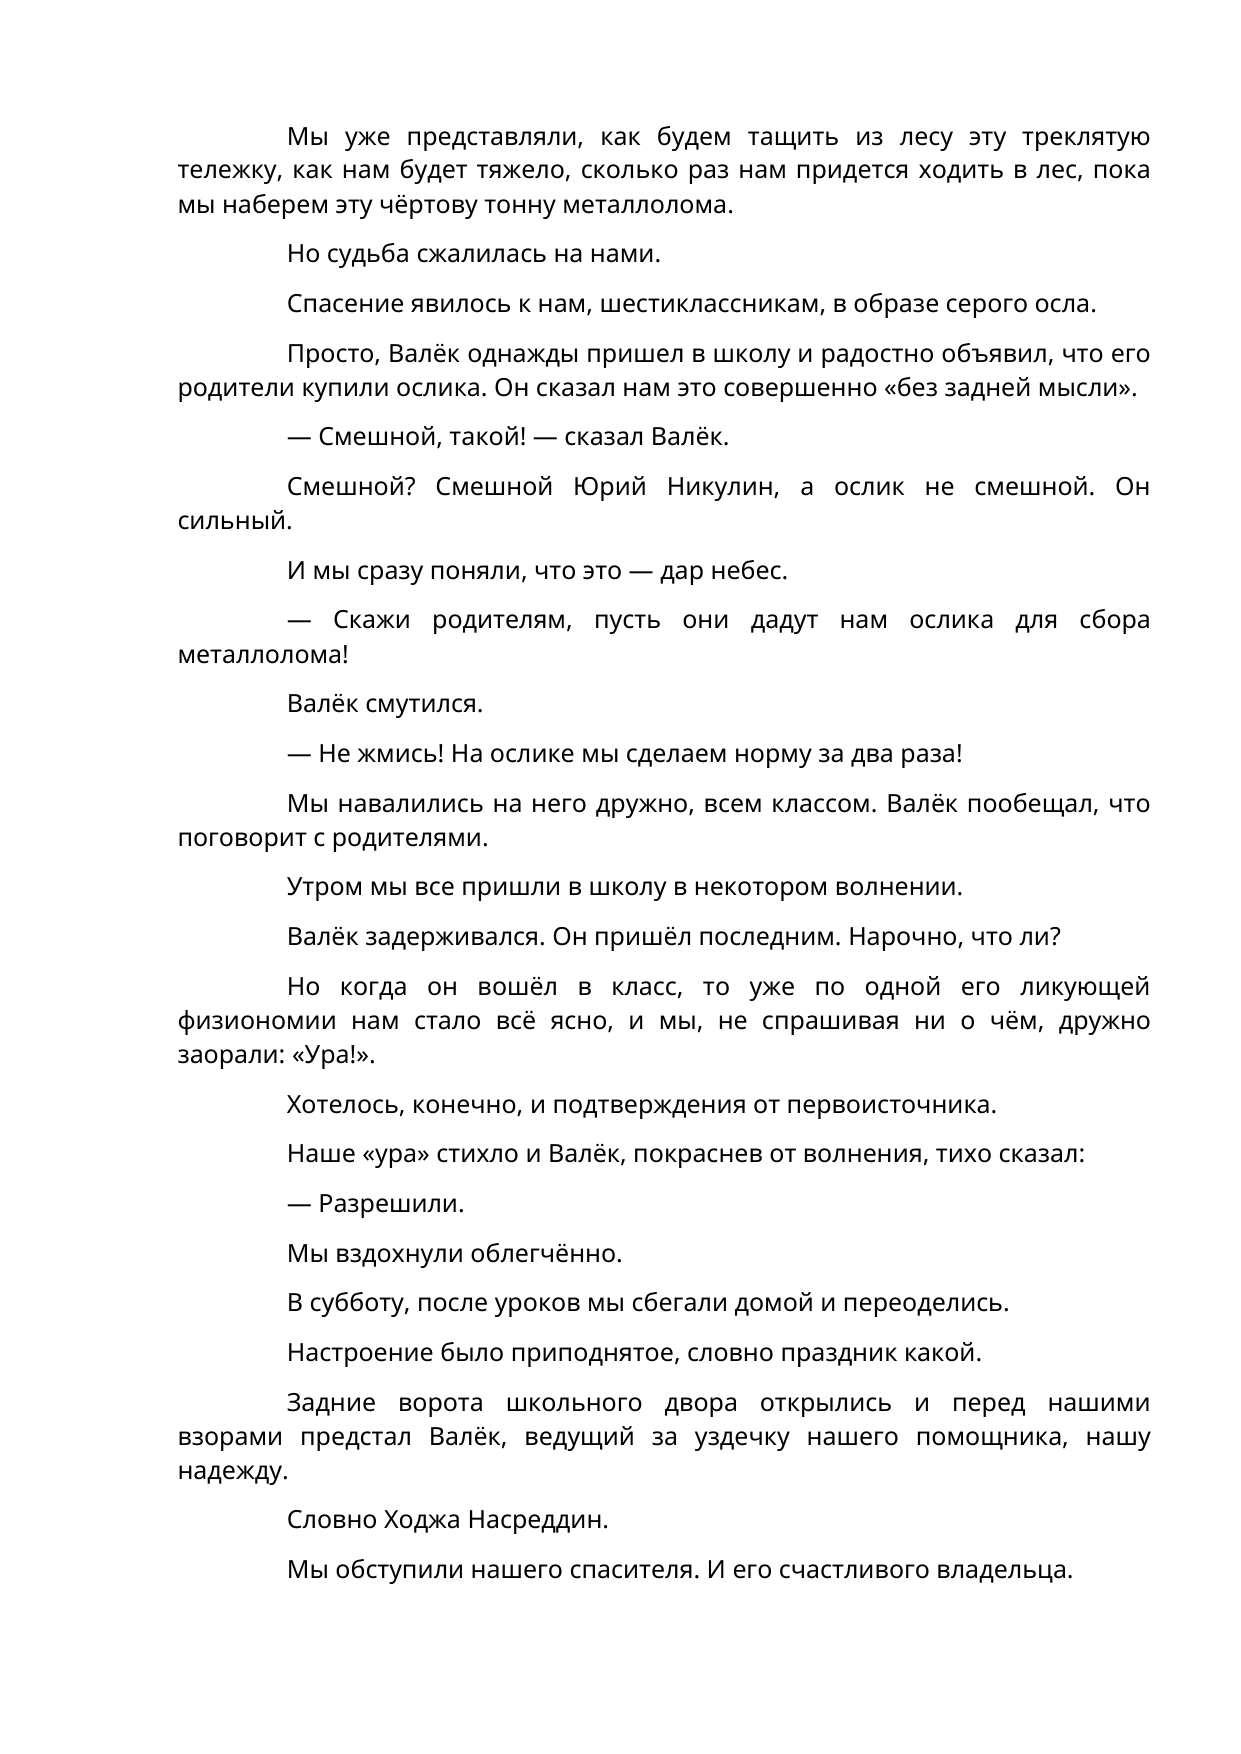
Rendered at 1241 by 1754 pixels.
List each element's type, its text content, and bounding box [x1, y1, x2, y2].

text — Разрешили. [177, 1186, 1152, 1220]
text И мы сразу поняли, что это — дар небес. [177, 552, 1152, 587]
text — Не жмись! На ослике мы сделаем норму за два раза! [177, 736, 1152, 770]
text Задние ворота школьного двора открылись и перед нашими взорами предстал Валёк, ведущий за уздечку нашего помощника, нашу надежду. [177, 1384, 1152, 1487]
text Смешной? Смешной Юрий Никулин, а ослик не смешной. Он сильный. [177, 469, 1152, 537]
text В субботу, после уроков мы сбегали домой и переоделись. [177, 1285, 1152, 1319]
text Наше «ура» стихло и Валёк, покраснев от волнения, тихо сказал: [177, 1136, 1152, 1170]
text Хотелось, конечно, и подтверждения от первоисточника. [177, 1086, 1152, 1120]
text Мы вздохнули облегчённо. [177, 1235, 1152, 1269]
text Словно Ходжа Насреддин. [177, 1502, 1152, 1536]
text Но когда он вошёл в класс, то уже по одной его ликующей физиономии нам стало всё ясно, и мы, не спрашивая ни о чём, дружно заорали: «Ура!». [177, 968, 1152, 1071]
text Валёк смутился. [177, 686, 1152, 720]
text Просто, Валёк однажды пришел в школу и радостно объявил, что его родители купили ослика. Он сказал нам это совершенно «без задней мысли». [177, 335, 1152, 403]
text — Смешной, такой! — сказал Валёк. [177, 419, 1152, 453]
text Утром мы все пришли в школу в некотором волнении. [177, 869, 1152, 903]
text — Скажи родителям, пусть они дадут нам ослика для сбора металлолома! [177, 602, 1152, 670]
text Но судьба сжалилась на нами. [177, 236, 1152, 270]
text Мы уже представляли, как будем тащить из лесу эту треклятую тележку, как нам будет тяжело, сколько раз нам придется ходить в лес, пока мы наберем эту чёртову тонну металлолома. [177, 118, 1152, 220]
text Валёк задерживался. Он пришёл последним. Нарочно, что ли? [177, 919, 1152, 953]
text Спасение явилось к нам, шестиклассникам, в образе серого осла. [177, 286, 1152, 320]
text Мы обступили нашего спасителя. И его счастливого владельца. [177, 1552, 1152, 1586]
text Настроение было приподнятое, словно праздник какой. [177, 1335, 1152, 1369]
text Мы навалились на него дружно, всем классом. Валёк пообещал, что поговорит с родителями. [177, 785, 1152, 853]
